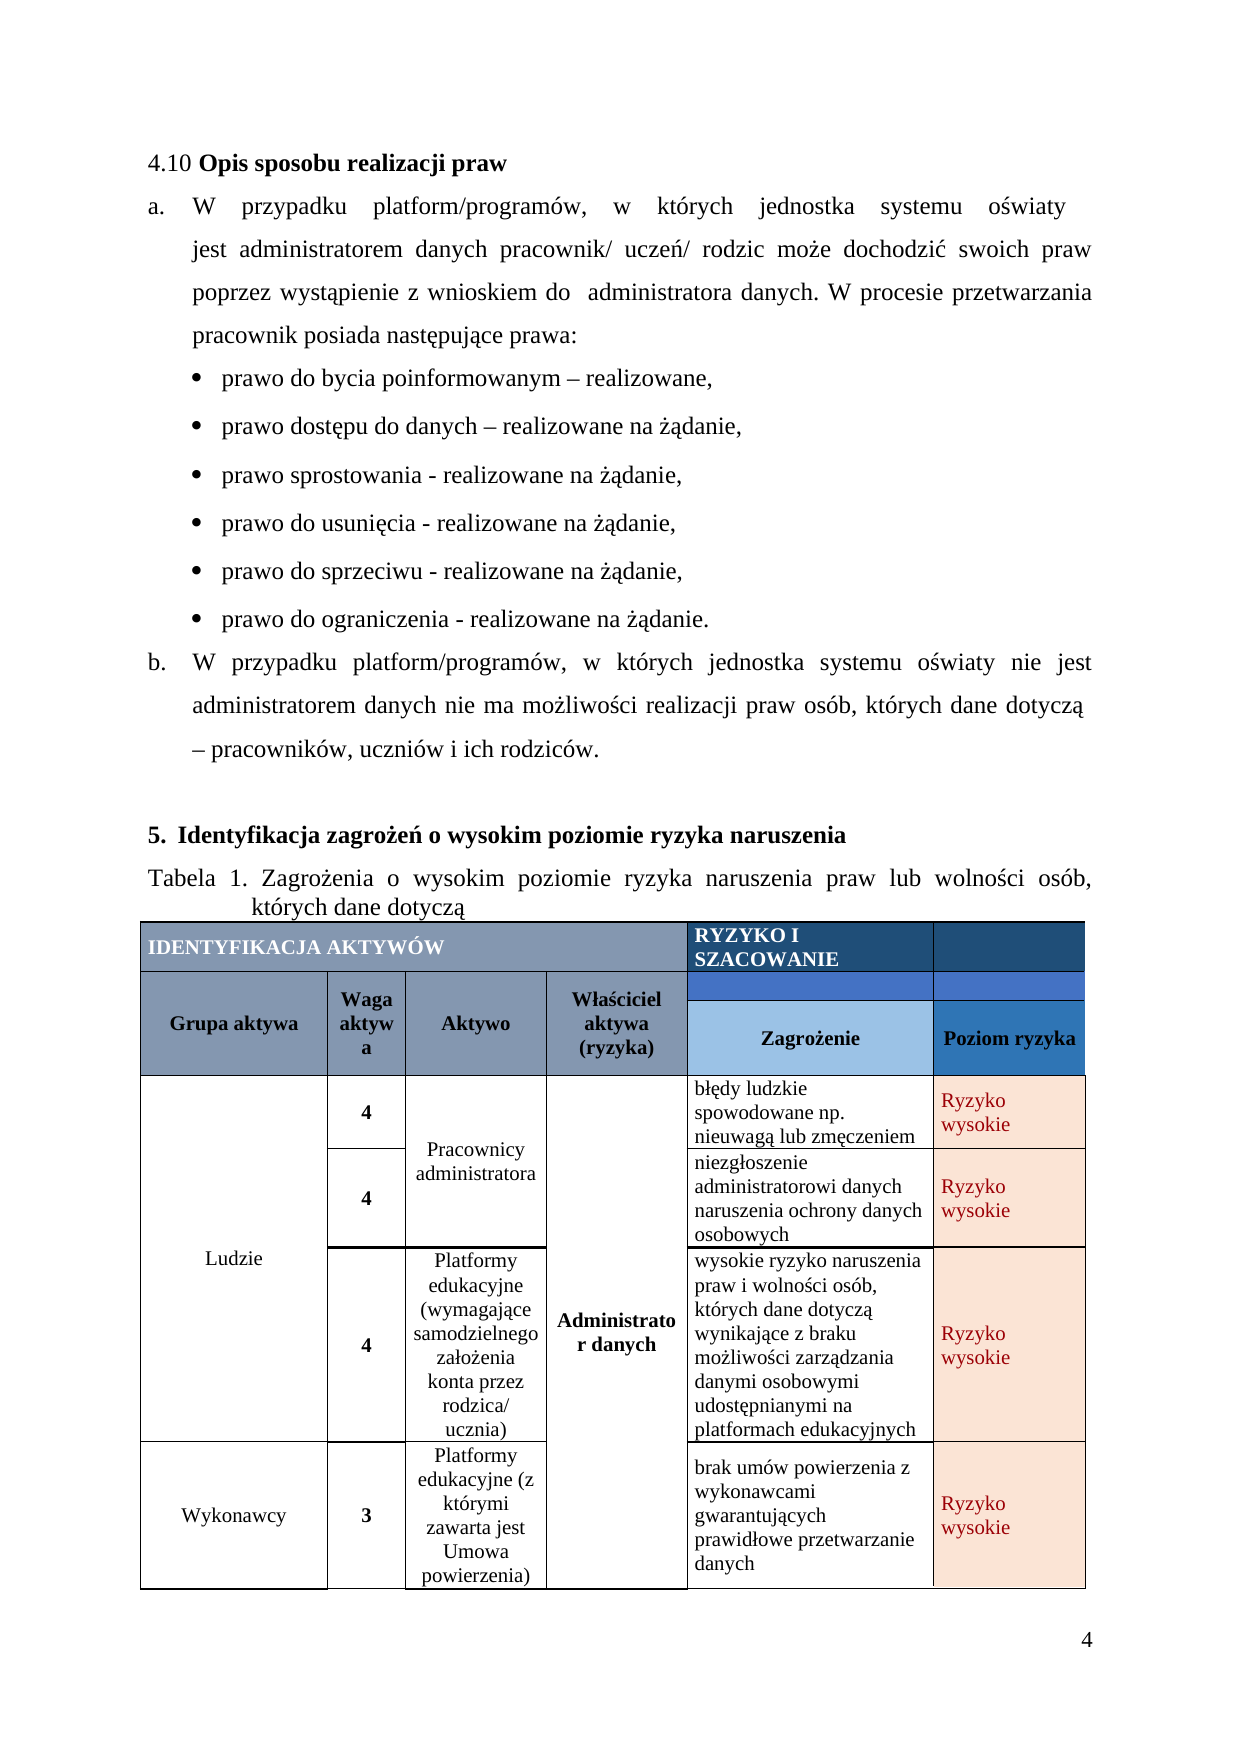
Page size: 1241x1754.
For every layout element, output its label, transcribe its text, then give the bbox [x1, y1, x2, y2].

list prawo do bycia poinformowanym – realizowane, [192, 363, 1093, 392]
list prawo do sprzeciwu - realizowane na żądanie, [192, 556, 1093, 585]
table_header IDENTYFIKACJA AKTYWÓW [141, 923, 687, 971]
list W przypadku platform/programów, w których jednostka systemu oświaty nie jest administratorem danych nie ma możliwości realizacji praw osób, których dane dotyczą – pracowników, uczniów i ich rodziców. [148, 647, 1093, 762]
table_cell Waga aktywa [328, 972, 405, 1075]
table_cell 4 [328, 1149, 405, 1246]
table_cell 4 [328, 1076, 405, 1148]
table_cell Grupa aktywa [141, 972, 327, 1075]
table_cell Ludzie [141, 1076, 327, 1441]
table_cell niezgłoszenie administratorowi danych naruszenia ochrony danych osobowych [688, 1149, 933, 1246]
table_header [934, 923, 1085, 971]
list prawo do usunięcia - realizowane na żądanie, [192, 508, 1093, 537]
table_cell Platformy edukacyjne (wymagające samodzielnego założenia konta przez rodzica/ ucznia) [406, 1249, 546, 1441]
list prawo do ograniczenia - realizowane na żądanie. [192, 604, 1093, 633]
table_cell Ryzyko wysokie [934, 1149, 1085, 1246]
table_cell brak umów powierzenia z wykonawcami gwarantujących prawidłowe przetwarzanie danych [688, 1443, 933, 1587]
list W przypadku platform/programów, w których jednostka systemu oświaty jest administratorem danych pracownik/ uczeń/ rodzic może dochodzić swoich praw poprzez wystąpienie z wnioskiem do administratora danych. W procesie przetwarzania pracownik posiada następujące prawa: [148, 191, 1093, 349]
table_cell Zagrożenie [688, 1001, 933, 1075]
list prawo dostępu do danych – realizowane na żądanie, [192, 411, 1093, 440]
list Opis sposobu realizacji praw [148, 148, 1093, 176]
table_cell [934, 971, 1085, 1000]
list Identyfikacja zagrożeń o wysokim poziomie ryzyka naruszenia [148, 820, 1093, 849]
table_cell 3 [328, 1443, 405, 1587]
table_cell Ryzyko wysokie [934, 1248, 1085, 1441]
table_cell Poziom ryzyka [934, 1000, 1085, 1075]
table_cell Właściciel aktywa (ryzyka) [547, 972, 687, 1075]
table_cell Wykonawcy [141, 1442, 327, 1587]
table_cell Pracownicy administratora [406, 1076, 546, 1246]
table_cell wysokie ryzyko naruszenia praw i wolności osób, których dane dotyczą wynikające z braku możliwości zarządzania danymi osobowymi udostępnianymi na platformach edukacyjnych [688, 1249, 933, 1441]
text Tabela 1. Zagrożenia o wysokim poziomie ryzyka naruszenia praw lub wolności osób, których dane dotyczą [148, 863, 1093, 921]
table_cell Aktywo [406, 972, 546, 1075]
table_header RYZYKO I SZACOWANIE [688, 923, 933, 971]
list prawo sprostowania - realizowane na żądanie, [192, 460, 1093, 488]
table_cell błędy ludzkie spowodowane np. nieuwagą lub zmęczeniem [688, 1076, 933, 1148]
table_cell 4 [328, 1249, 405, 1441]
table_cell [688, 972, 933, 1000]
table_cell Administrator danych [547, 1076, 687, 1587]
table_cell Ryzyko wysokie [934, 1442, 1085, 1587]
table_cell Ryzyko wysokie [934, 1076, 1085, 1148]
table_cell Platformy edukacyjne (z którymi zawarta jest Umowa powierzenia) [406, 1442, 546, 1587]
